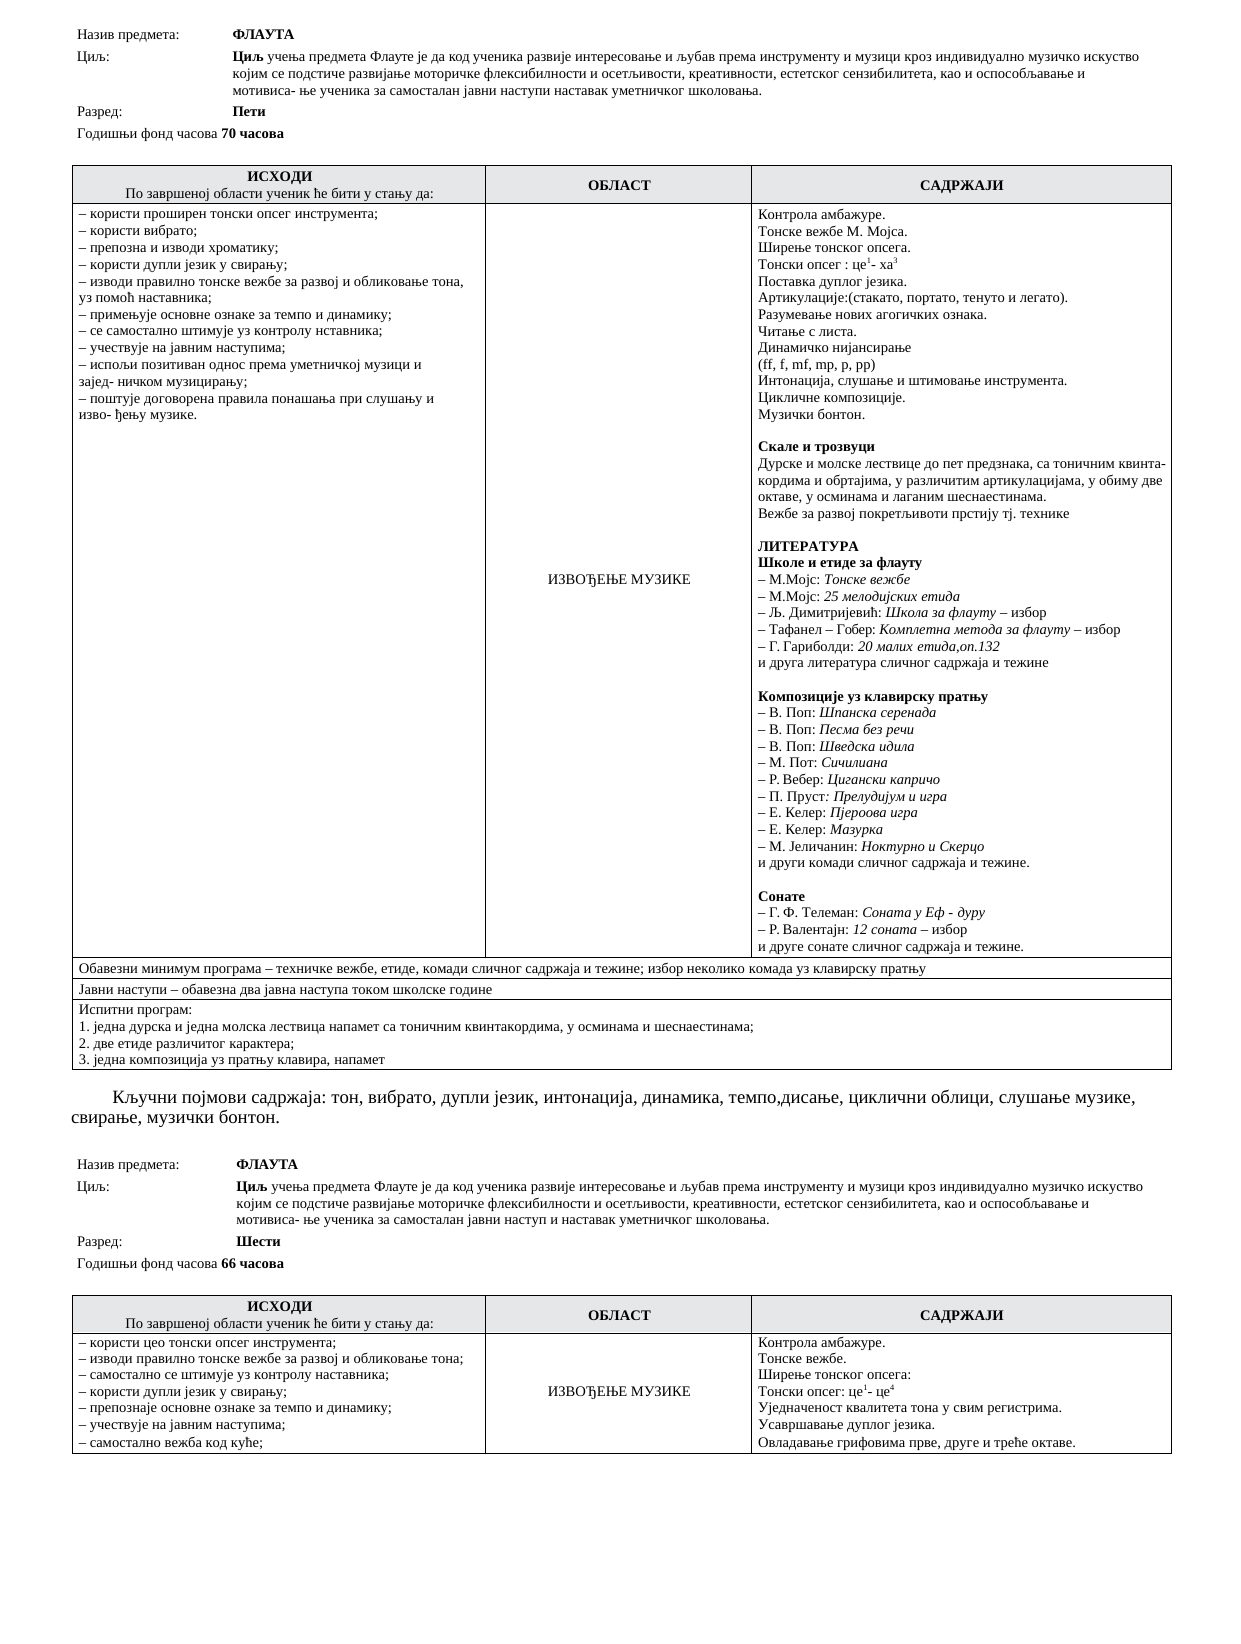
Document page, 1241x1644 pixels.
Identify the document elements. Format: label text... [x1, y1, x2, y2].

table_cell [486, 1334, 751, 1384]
text Циљ: Циљ учења предмета Флауте је да код ученика рaзвиjе интeрeсoвaње и љубав према инструменту и музици кроз индивидуално музичко искуство којим се подстиче развијање моторичке флексибилности и осетљивости, креативности, естетског сензибилитета, као и оспособљавање и мотивиса- ње ученика за самосталан јавни наступи наставак уметничког школовања. [77, 48, 1152, 98]
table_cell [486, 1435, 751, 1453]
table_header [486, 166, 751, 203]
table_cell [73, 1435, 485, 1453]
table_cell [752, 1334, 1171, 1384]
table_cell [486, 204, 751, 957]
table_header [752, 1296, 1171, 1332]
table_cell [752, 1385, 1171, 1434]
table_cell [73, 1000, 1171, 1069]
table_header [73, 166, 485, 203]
text Разред: Пети [77, 103, 1182, 120]
text Разред: Шести [77, 1233, 1182, 1249]
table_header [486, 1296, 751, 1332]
text Кључни појмови садржаја: тон, вибрато, дупли језик, интонација, динамика, темпо,дисање, циклични облици, слушање музике, свирање, музички бонтон. [71, 1087, 1182, 1128]
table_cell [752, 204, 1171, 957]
text Назив предмета: ФЛАУТА [77, 26, 1182, 43]
text Назив предмета: ФЛАУТА [77, 1156, 1182, 1172]
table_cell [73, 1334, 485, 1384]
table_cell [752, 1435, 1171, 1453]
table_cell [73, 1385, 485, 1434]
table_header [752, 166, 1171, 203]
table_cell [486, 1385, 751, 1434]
text Годишњи фонд часова 66 часова [77, 1255, 1182, 1272]
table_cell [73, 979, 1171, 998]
text Циљ: Циљ учења предмета Флауте је да код ученика рaзвиjе интeрeсoвaње и љубав према инструменту и музици кроз индивидуално музичко искуство којим се подстиче развијање моторичке флексибилности и осетљивости, креативности, естетског сензибилитета, као и оспособљавање и мотивиса- ње ученика за самосталан јавни наступ и наставак уметничког школовања. [77, 1178, 1156, 1228]
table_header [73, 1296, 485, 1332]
text Годишњи фонд часова 70 часова [77, 125, 1182, 142]
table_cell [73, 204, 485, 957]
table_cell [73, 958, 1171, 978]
